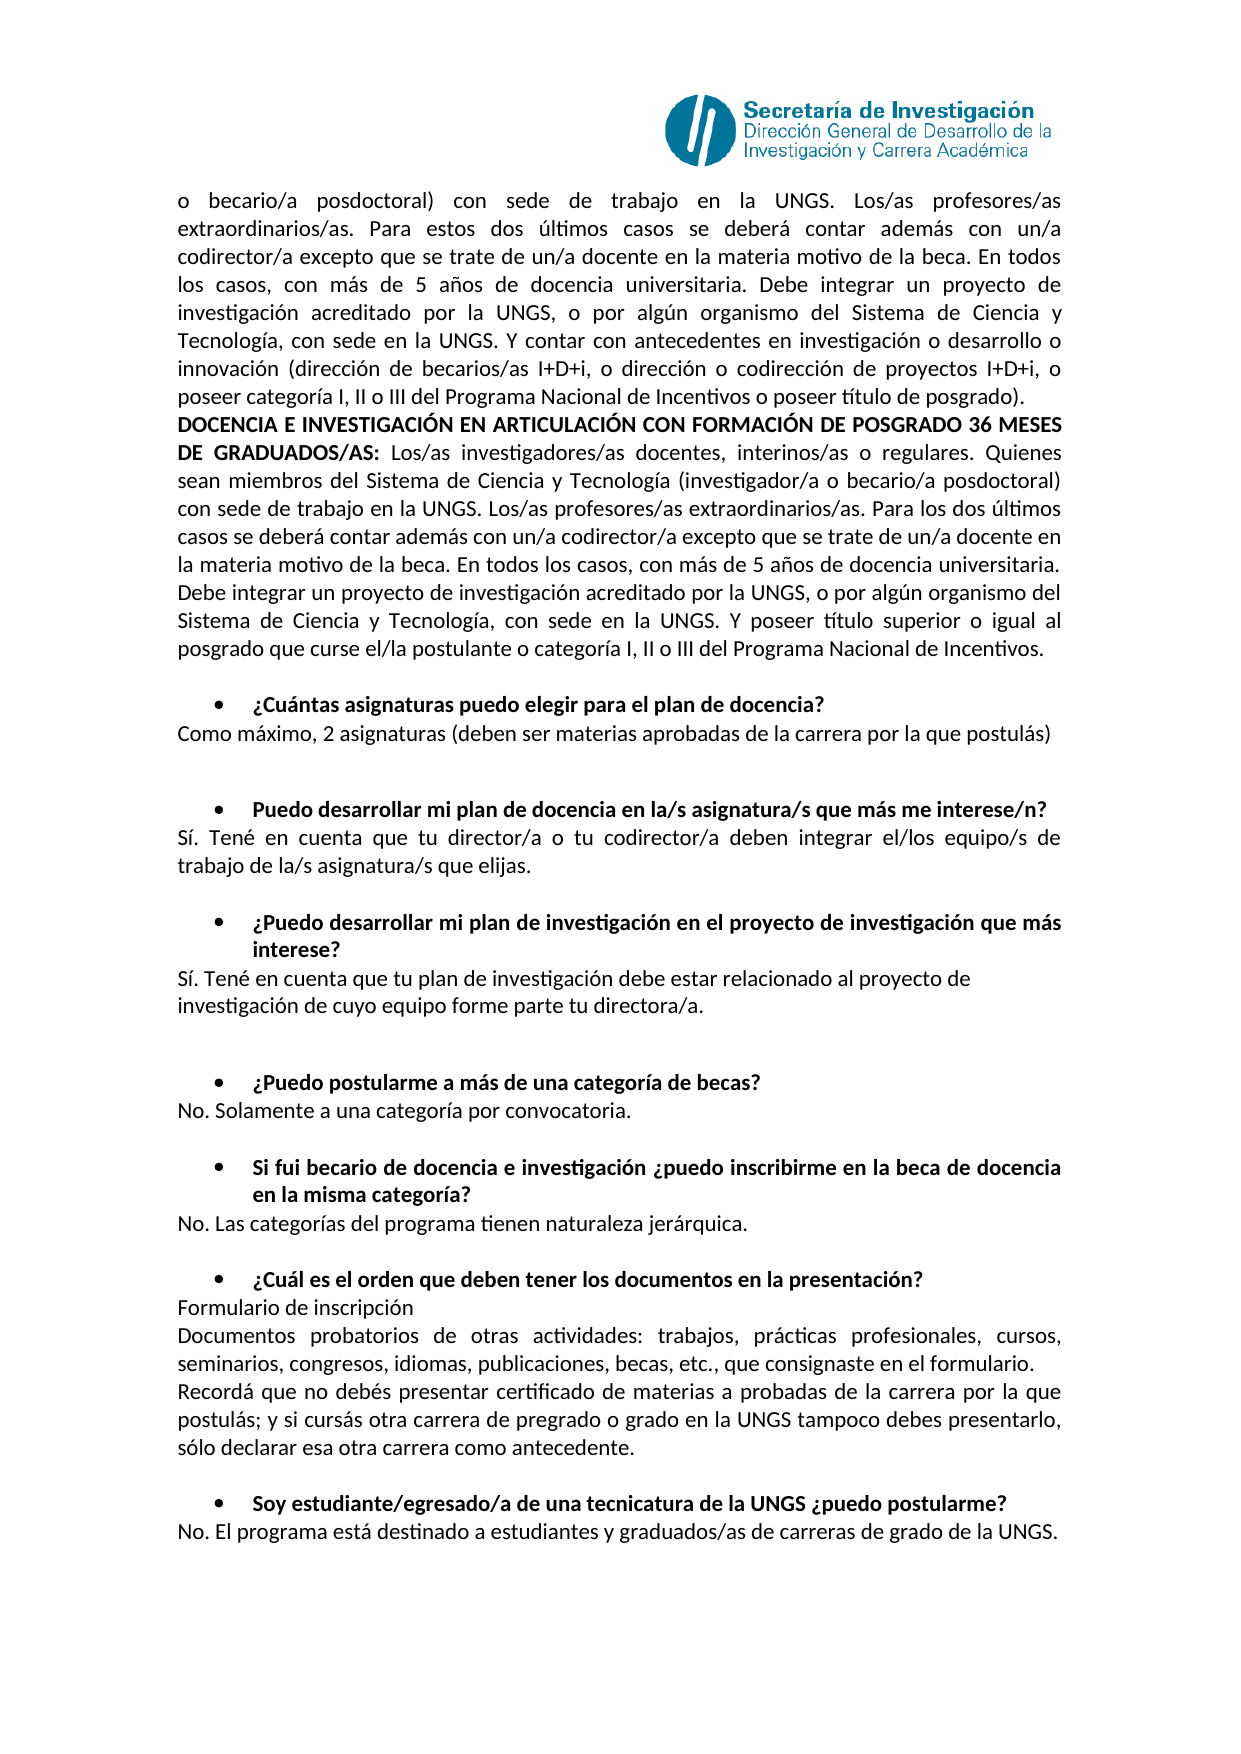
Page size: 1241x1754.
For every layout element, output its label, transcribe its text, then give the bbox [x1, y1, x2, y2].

list ¿Puedo desarrollar mi plan de investigación en el proyecto de investigación que más interese? [215, 908, 1063, 964]
text Como máximo, 2 asignaturas (deben ser materias aprobadas de la carrera por la que postulás) [177, 719, 1063, 747]
text Formulario de inscripción [177, 1293, 1063, 1321]
text Sí. Tené en cuenta que tu director/a o tu codirector/a deben integrar el/los equipo/s de trabajo de la/s asignatura/s que elijas. [177, 823, 1063, 879]
text Recordá que no debés presentar certificado de materias a probadas de la carrera por la que postulás; y si cursás otra carrera de pregrado o grado en la UNGS tampoco debes presentarlo, sólo declarar esa otra carrera como antecedente. [177, 1377, 1063, 1461]
text o becario/a posdoctoral) con sede de trabajo en la UNGS. Los/as profesores/as extraordinarios/as. Para estos dos últimos casos se deberá contar además con un/a codirector/a excepto que se trate de un/a docente en la materia motivo de la beca. En todos los casos, con más de 5 años de docencia universitaria. Debe integrar un proyecto de investigación acreditado por la UNGS, o por algún organismo del Sistema de Ciencia y Tecnología, con sede en la UNGS. Y contar con antecedentes en investigación o desarrollo o innovación (dirección de becarios/as I+D+i, o dirección o codirección de proyectos I+D+i, o poseer categoría I, II o III del Programa Nacional de Incentivos o poseer título de posgrado). [177, 186, 1063, 410]
text No. Solamente a una categoría por convocatoria. [177, 1097, 1063, 1124]
text No. Las categorías del programa tienen naturaleza jerárquica. [177, 1209, 1063, 1237]
list ¿Cuál es el orden que deben tener los documentos en la presentación? [215, 1265, 1063, 1293]
picture [652, 73, 1064, 187]
list ¿Puedo postularme a más de una categoría de becas? [215, 1068, 1063, 1097]
list Si fui becario de docencia e investigación ¿puedo inscribirme en la beca de docencia en la misma categoría? [215, 1153, 1063, 1209]
text DOCENCIA E INVESTIGACIÓN EN ARTICULACIÓN CON FORMACIÓN DE POSGRADO 36 MESES DE GRADUADOS/AS: Los/as investigadores/as docentes, interinos/as o regulares. Quienes sean miembros del Sistema de Ciencia y Tecnología (investigador/a o becario/a posdoctoral) con sede de trabajo en la UNGS. Los/as profesores/as extraordinarios/as. Para los dos últimos casos se deberá contar además con un/a codirector/a excepto que se trate de un/a docente en la materia motivo de la beca. En todos los casos, con más de 5 años de docencia universitaria. Debe integrar un proyecto de investigación acreditado por la UNGS, o por algún organismo del Sistema de Ciencia y Tecnología, con sede en la UNGS. Y poseer título superior o igual al posgrado que curse el/la postulante o categoría I, II o III del Programa Nacional de Incentivos. [177, 410, 1063, 663]
text Documentos probatorios de otras actividades: trabajos, prácticas profesionales, cursos, seminarios, congresos, idiomas, publicaciones, becas, etc., que consignaste en el formulario. [177, 1321, 1063, 1377]
list Puedo desarrollar mi plan de docencia en la/s asignatura/s que más me interese/n? [215, 796, 1063, 823]
text No. El programa está destinado a estudiantes y graduados/as de carreras de grado de la UNGS. [177, 1517, 1063, 1545]
list Soy estudiante/egresado/a de una tecnicatura de la UNGS ¿puedo postularme? [215, 1489, 1063, 1517]
text Sí. Tené en cuenta que tu plan de investigación debe estar relacionado al proyecto de investigación de cuyo equipo forme parte tu directora/a. [177, 964, 1063, 1020]
list ¿Cuántas asignaturas puedo elegir para el plan de docencia? [215, 691, 1063, 719]
